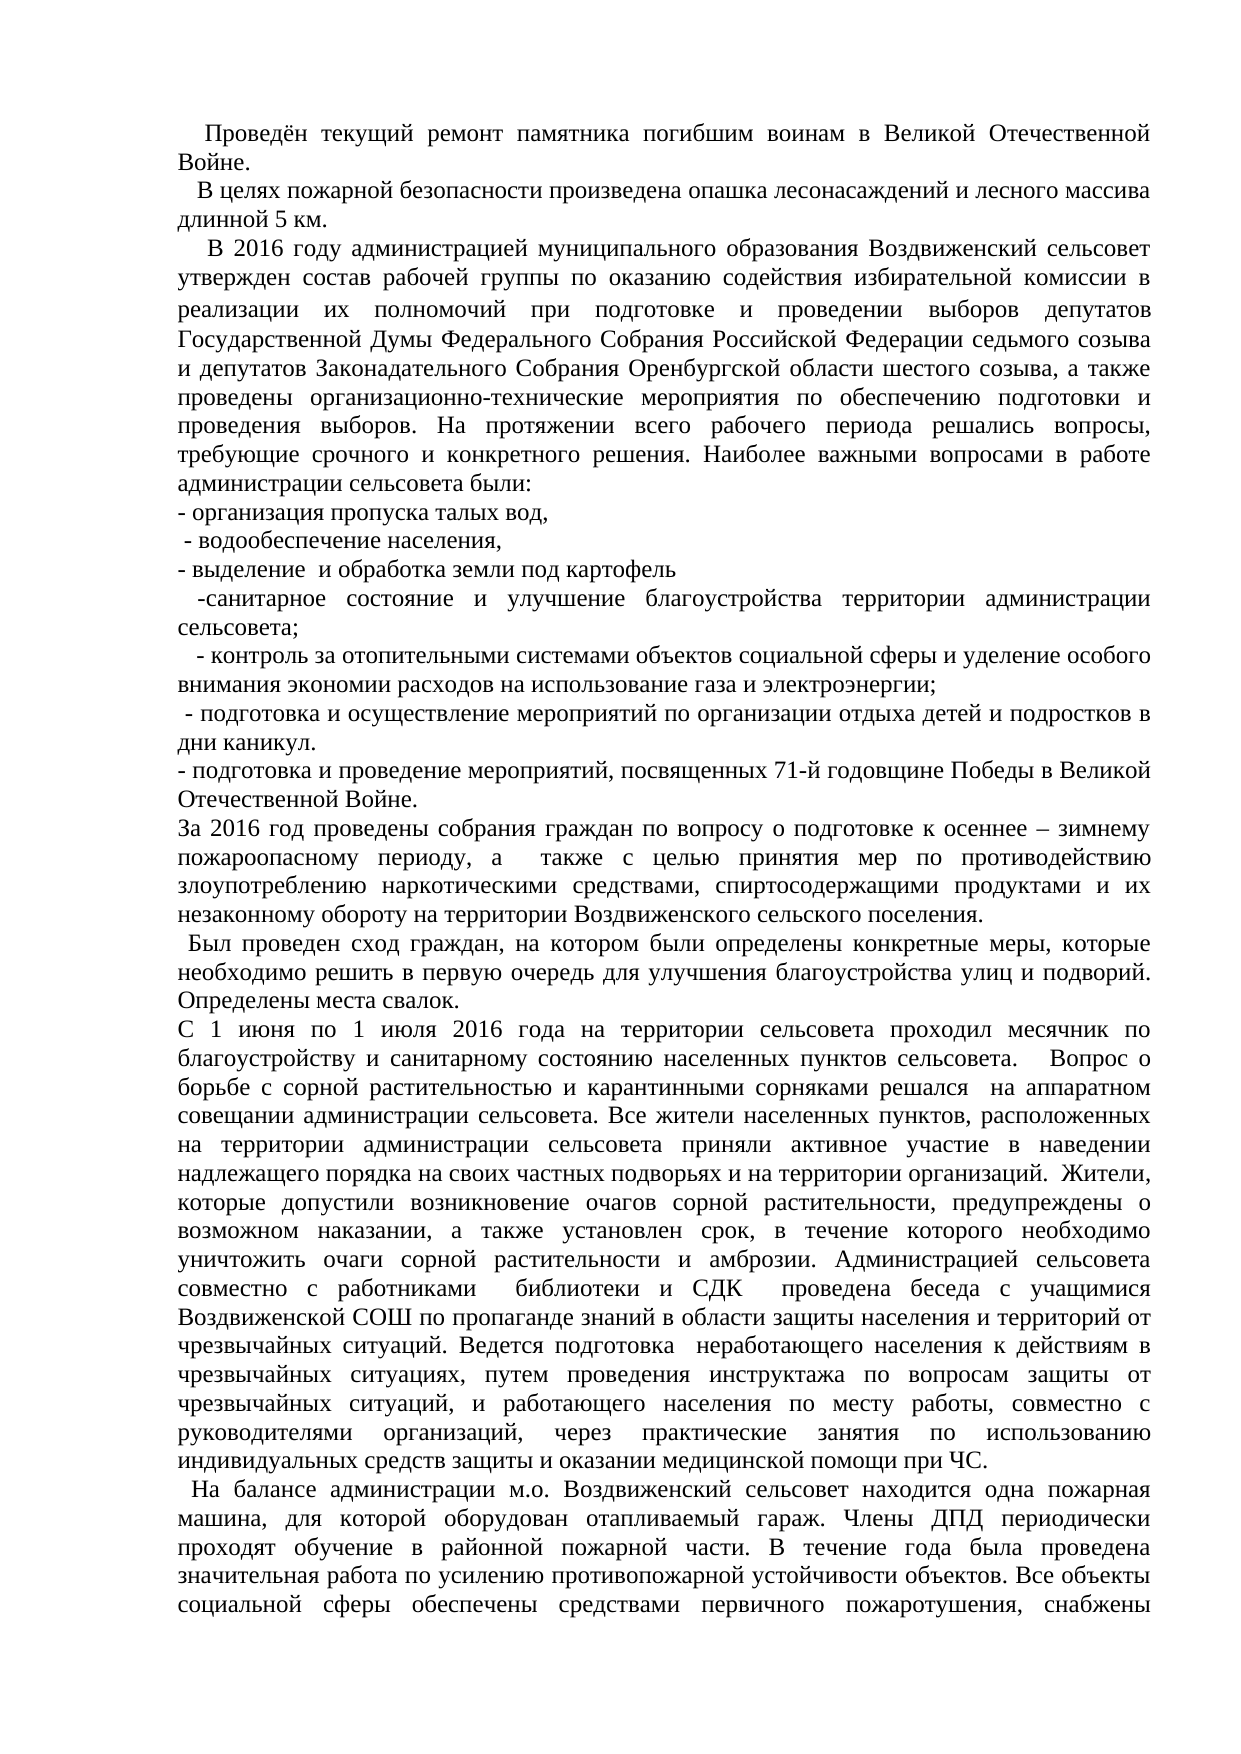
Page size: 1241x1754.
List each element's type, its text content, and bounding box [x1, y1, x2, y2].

text - подготовка и проведение мероприятий, посвященных 71-й годовщине Победы в Великой Отечественной Войне. [177, 755, 1152, 813]
text - контроль за отопительными системами объектов социальной сферы и уделение особого внимания экономии расходов на использование газа и электроэнергии; [177, 640, 1152, 698]
text - подготовка и осуществление мероприятий по организации отдыха детей и подростков в дни каникул. [177, 698, 1152, 755]
text В 2016 году администрацией муниципального образования Воздвиженский сельсовет утвержден состав рабочей группы по оказанию содействия избирательной комиссии в реализации их полномочий при подготовке и проведении выборов депутатов Государственной Думы Федерального Собрания Российской Федерации седьмого созыва и депутатов Законадательного Собрания Оренбургской области шестого созыва, а также проведены организационно-технические мероприятия по обеспечению подготовки и проведения выборов. На протяжении всего рабочего периода решались вопросы, требующие срочного и конкретного решения. Наиболее важными вопросами в работе администрации сельсовета были: [177, 233, 1152, 497]
text Проведён текущий ремонт памятника погибшим воинам в Великой Отечественной Войне. [177, 118, 1152, 176]
text В целях пожарной безопасности произведена опашка лесонасаждений и лесного массива длинной 5 км. [177, 176, 1152, 233]
title Был проведен сход граждан, на котором были определены конкретные меры, которые необходимо решить в первую очередь для улучшения благоустройства улиц и подворий. Определены места свалок. [177, 928, 1152, 1014]
text За 2016 год проведены собрания граждан по вопросу о подготовке к осеннее – зимнему пожароопасному периоду, а также с целью принятия мер по противодействию злоупотреблению наркотическими средствами, спиртосодержащими продуктами и их незаконному обороту на территории Воздвиженского сельского поселения. [177, 813, 1152, 928]
text - выделение и обработка земли под картофель [177, 554, 1152, 583]
text - организация пропуска талых вод, [177, 497, 1152, 525]
text - водообеспечение населения, [177, 525, 1152, 554]
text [177, 1474, 1152, 1618]
title С 1 июня по 1 июля 2016 года на территории сельсовета проходил месячник по благоустройству и санитарному состоянию населенных пунктов сельсовета. Вопрос о борьбе с сорной растительностью и карантинными сорняками решался на аппаратном совещании администрации сельсовета. Все жители населенных пунктов, расположенных на территории администрации сельсовета приняли активное участие в наведении надлежащего порядка на своих частных подворьях и на территории организаций. Жители, которые допустили возникновение очагов сорной растительности, предупреждены о возможном наказании, а также установлен срок, в течение которого необходимо уничтожить очаги сорной растительности и амброзии. Администрацией сельсовета совместно с работниками библиотеки и СДК проведена беседа с учащимися Воздвиженской СОШ по пропаганде знаний в области защиты населения и территорий от чрезвычайных ситуаций. Ведется подготовка неработающего населения к действиям в чрезвычайных ситуациях, путем проведения инструктажа по вопросам защиты от чрезвычайных ситуаций, и работающего населения по месту работы, совместно с руководителями организаций, через практические занятия по использованию индивидуальных средств защиты и оказании медицинской помощи при ЧС. [177, 1014, 1152, 1474]
text -санитарное состояние и улучшение благоустройства территории администрации сельсовета; [177, 583, 1152, 640]
